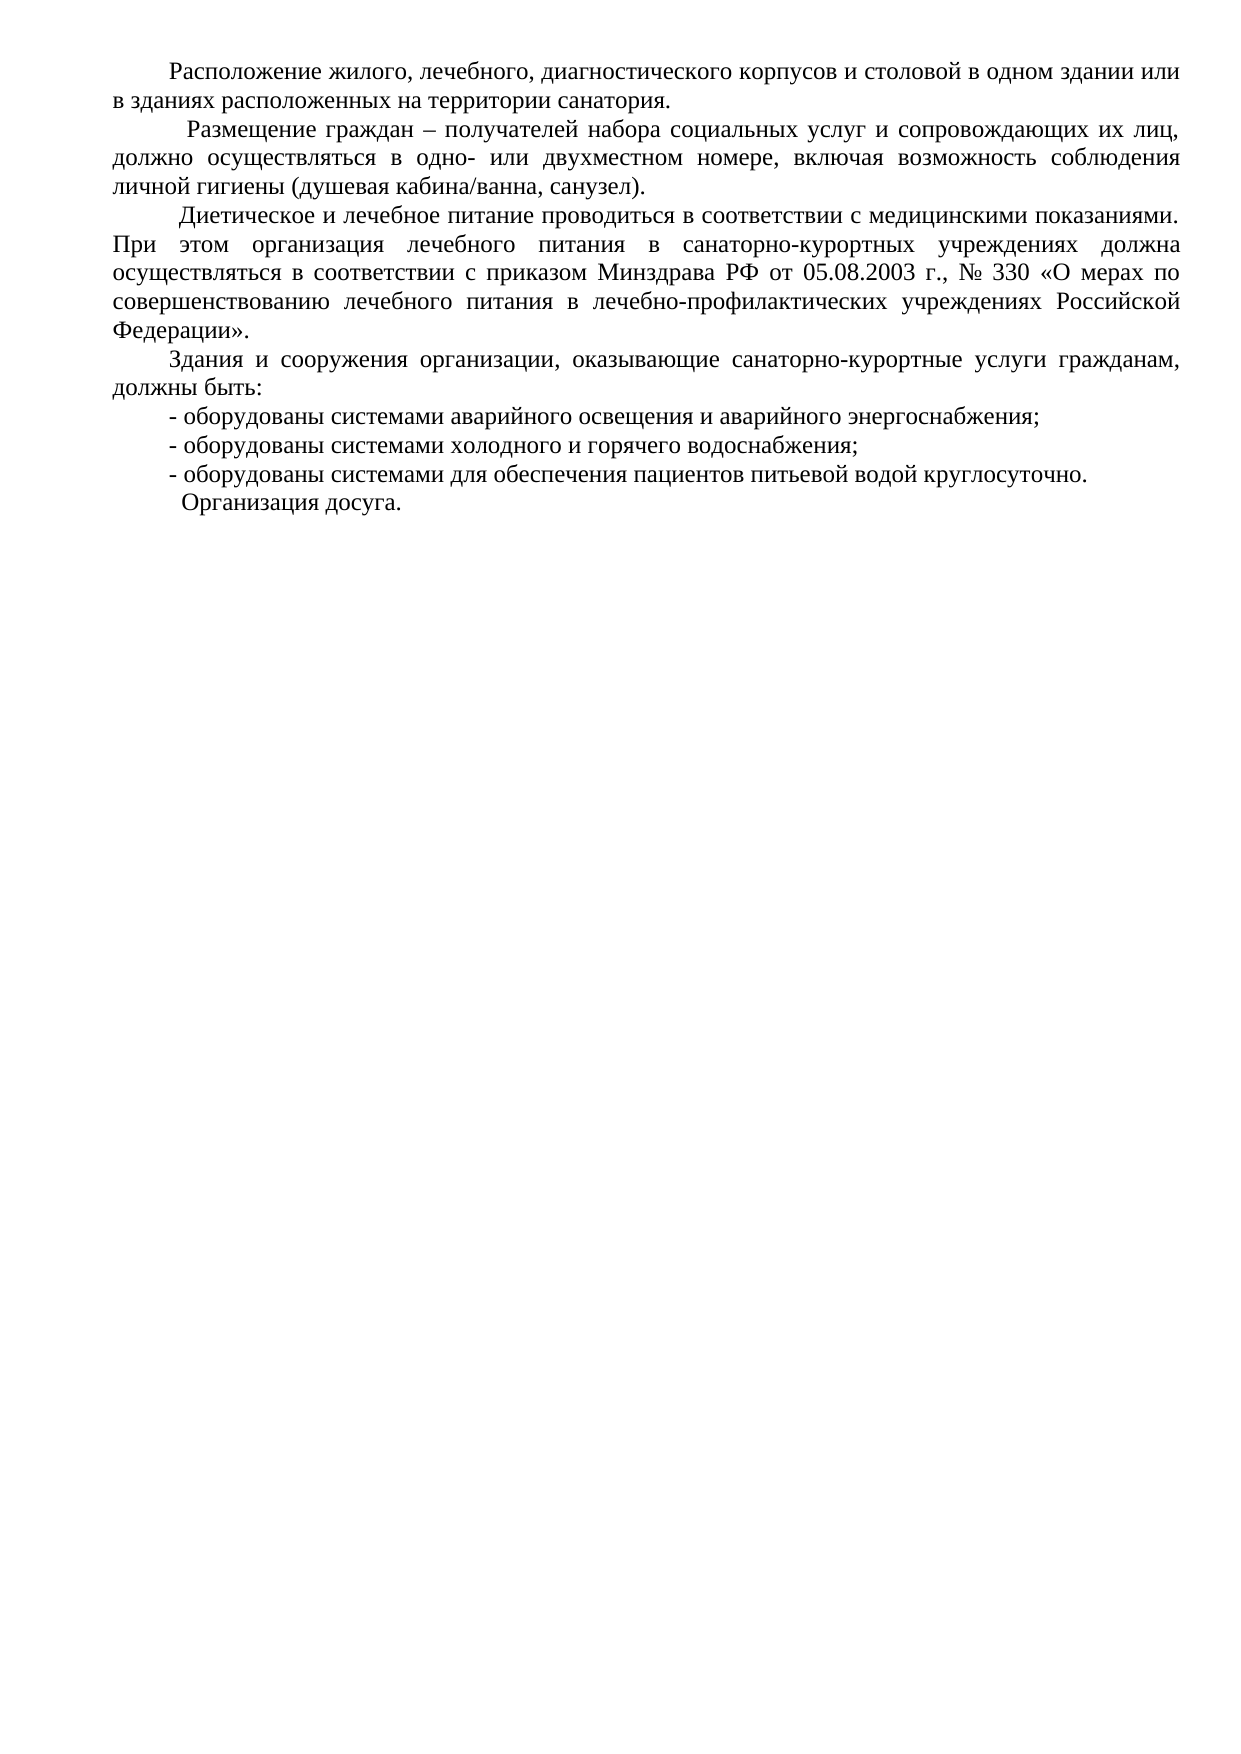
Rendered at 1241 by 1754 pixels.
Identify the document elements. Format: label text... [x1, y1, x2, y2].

text Организация досуга. [112, 487, 1181, 516]
text - оборудованы системами для обеспечения пациентов питьевой водой круглосуточно. [112, 459, 1181, 487]
text - оборудованы системами аварийного освещения и аварийного энергоснабжения; [112, 401, 1181, 430]
text - оборудованы системами холодного и горячего водоснабжения; [112, 430, 1181, 459]
text Расположение жилого, лечебного, диагностического корпусов и столовой в одном здании или в зданиях расположенных на территории санатория. [112, 56, 1181, 114]
text Размещение граждан – получателей набора социальных услуг и сопровождающих их лиц, должно осуществляться в одно- или двухместном номере, включая возможность соблюдения личной гигиены (душевая кабина/ванна, санузел). [112, 114, 1181, 200]
text Здания и сооружения организации, оказывающие санаторно-курортные услуги гражданам, должны быть: [112, 344, 1181, 401]
text Диетическое и лечебное питание проводиться в соответствии с медицинскими показаниями. При этом организация лечебного питания в санаторно-курортных учреждениях должна осуществляться в соответствии с приказом Минздрава РФ от 05.08.2003 г., № 330 «О мерах по совершенствованию лечебного питания в лечебно-профилактических учреждениях Российской Федерации». [112, 200, 1181, 344]
